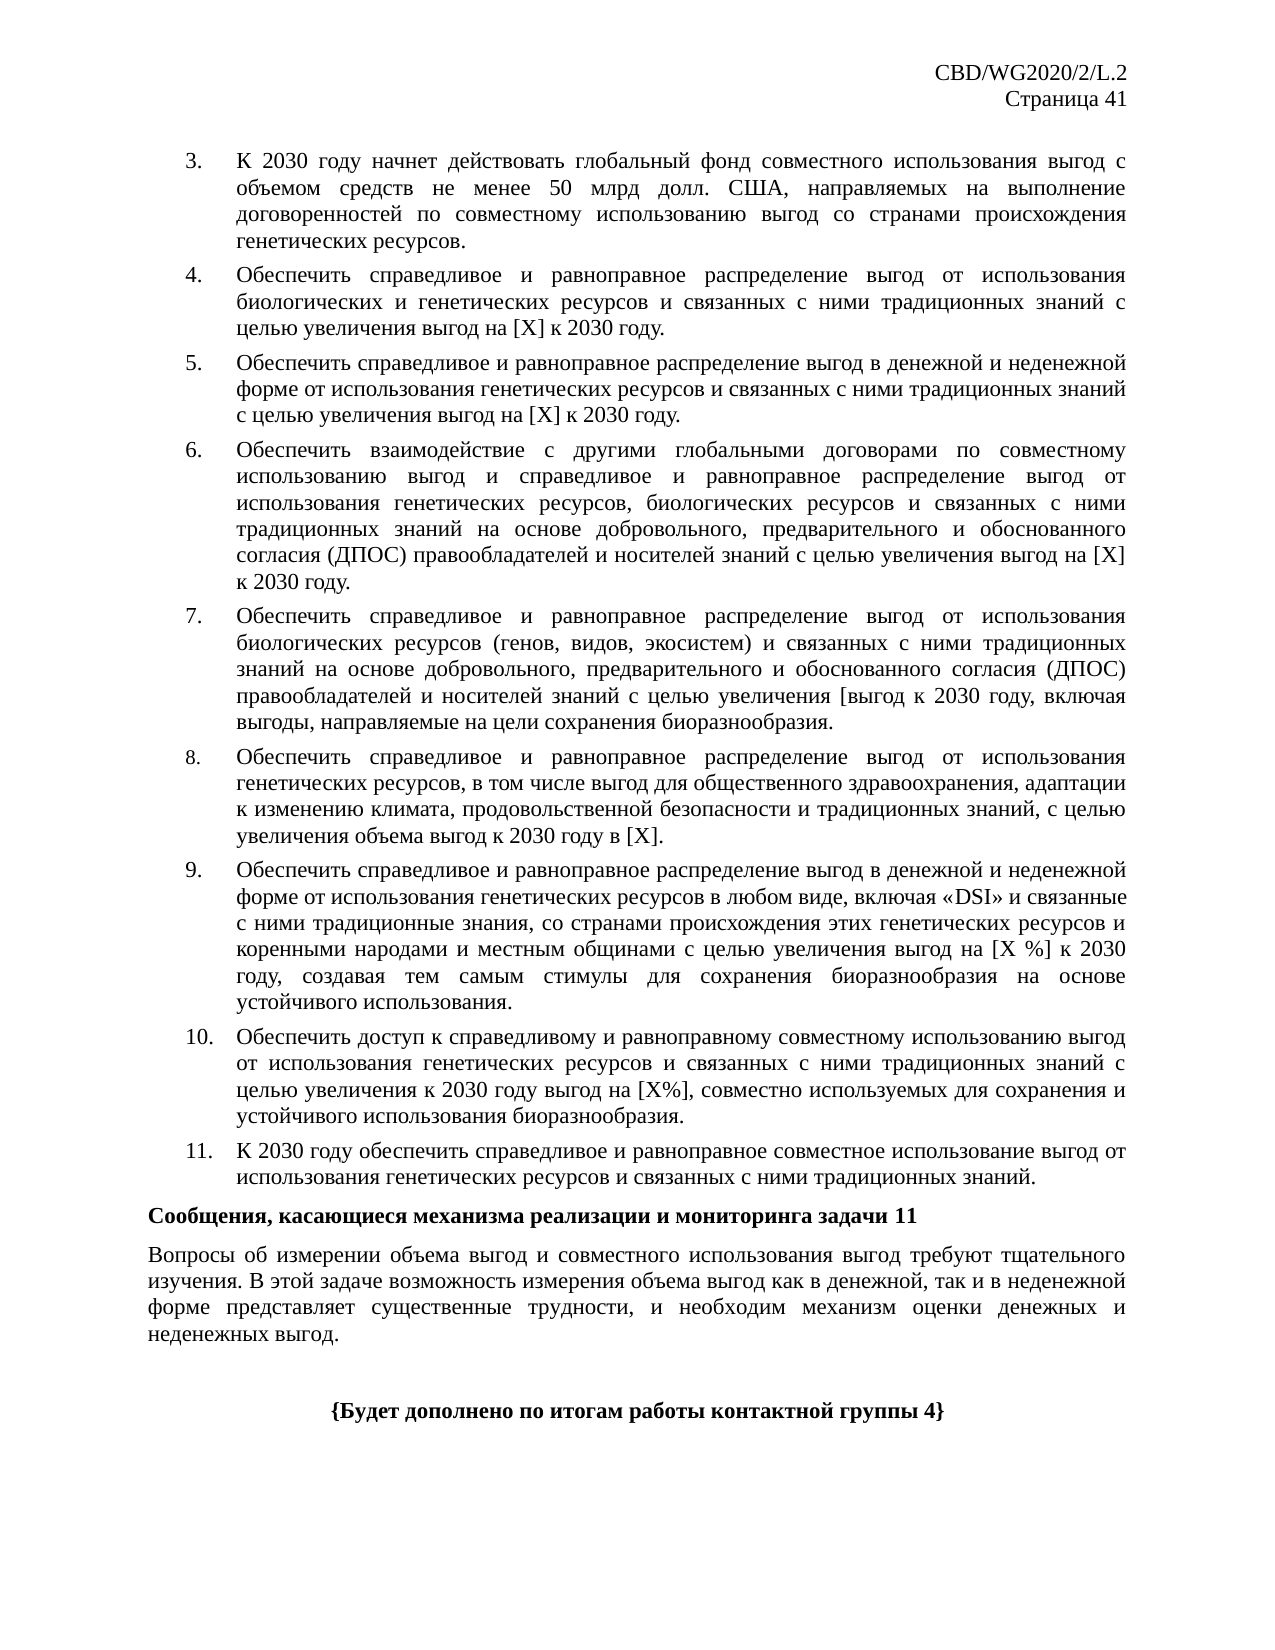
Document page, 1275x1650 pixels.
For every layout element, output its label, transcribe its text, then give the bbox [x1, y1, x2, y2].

list Сообщения, касающиеся механизма реализации и мониторинга задачи 11 [148, 1202, 1127, 1228]
list К 2030 году начнет действовать глобальный фонд совместного использования выгод с объемом средств не менее 50 млрд долл. США, направляемых на выполнение договоренностей по совместному использованию выгод со странами происхождения генетических ресурсов. [185, 148, 1127, 253]
list Обеспечить доступ к справедливому и равноправному совместному использованию выгод от использования генетических ресурсов и связанных с ними традиционных знаний с целью увеличения к 2030 году выгод на [X%], совместно используемых для сохранения и устойчивого использования биоразнообразия. [185, 1023, 1127, 1128]
text {Будет дополнено по итогам работы контактной группы 4} [148, 1397, 1127, 1424]
list Обеспечить справедливое и равноправное распределение выгод от использования биологических ресурсов (генов, видов, экосистем) и связанных с ними традиционных знаний на основе добровольного, предварительного и обоснованного согласия (ДПОС) правообладателей и носителей знаний с целью увеличения [выгод к 2030 году, включая выгоды, направляемые на цели сохранения биоразнообразия. [185, 603, 1127, 734]
list Обеспечить справедливое и равноправное распределение выгод от использования генетических ресурсов, в том числе выгод для общественного здравоохранения, адаптации к изменению климата, продовольственной безопасности и традиционных знаний, с целью увеличения объема выгод к 2030 году в [X]. [185, 743, 1127, 848]
list Обеспечить справедливое и равноправное распределение выгод в денежной и неденежной форме от использования генетических ресурсов и связанных с ними традиционных знаний с целью увеличения выгод на [X] к 2030 году. [185, 349, 1127, 428]
list К 2030 году обеспечить справедливое и равноправное совместное использование выгод от использования генетических ресурсов и связанных с ними традиционных знаний. [185, 1137, 1127, 1189]
list Обеспечить справедливое и равноправное распределение выгод от использования биологических и генетических ресурсов и связанных с ними традиционных знаний с целью увеличения выгод на [X] к 2030 году. [185, 261, 1127, 340]
list Обеспечить справедливое и равноправное распределение выгод в денежной и неденежной форме от использования генетических ресурсов в любом виде, включая «DSI» и связанные с ними традиционные знания, со странами происхождения этих генетических ресурсов и коренными народами и местным общинами с целью увеличения выгод на [X %] к 2030 году, создавая тем самым стимулы для сохранения биоразнообразия на основе устойчивого использования. [185, 856, 1127, 1014]
list Обеспечить взаимодействие с другими глобальными договорами по совместному использованию выгод и справедливое и равноправное распределение выгод от использования генетических ресурсов, биологических ресурсов и связанных с ними традиционных знаний на основе добровольного, предварительного и обоснованного согласия (ДПОС) правообладателей и носителей знаний с целью увеличения выгод на [X] к 2030 году. [185, 436, 1127, 594]
list Вопросы об измерении объема выгод и совместного использования выгод требуют тщательного изучения. В этой задаче возможность измерения объема выгод как в денежной, так и в неденежной форме представляет существенные трудности, и необходим механизм оценки денежных и неденежных выгод. [148, 1241, 1127, 1346]
